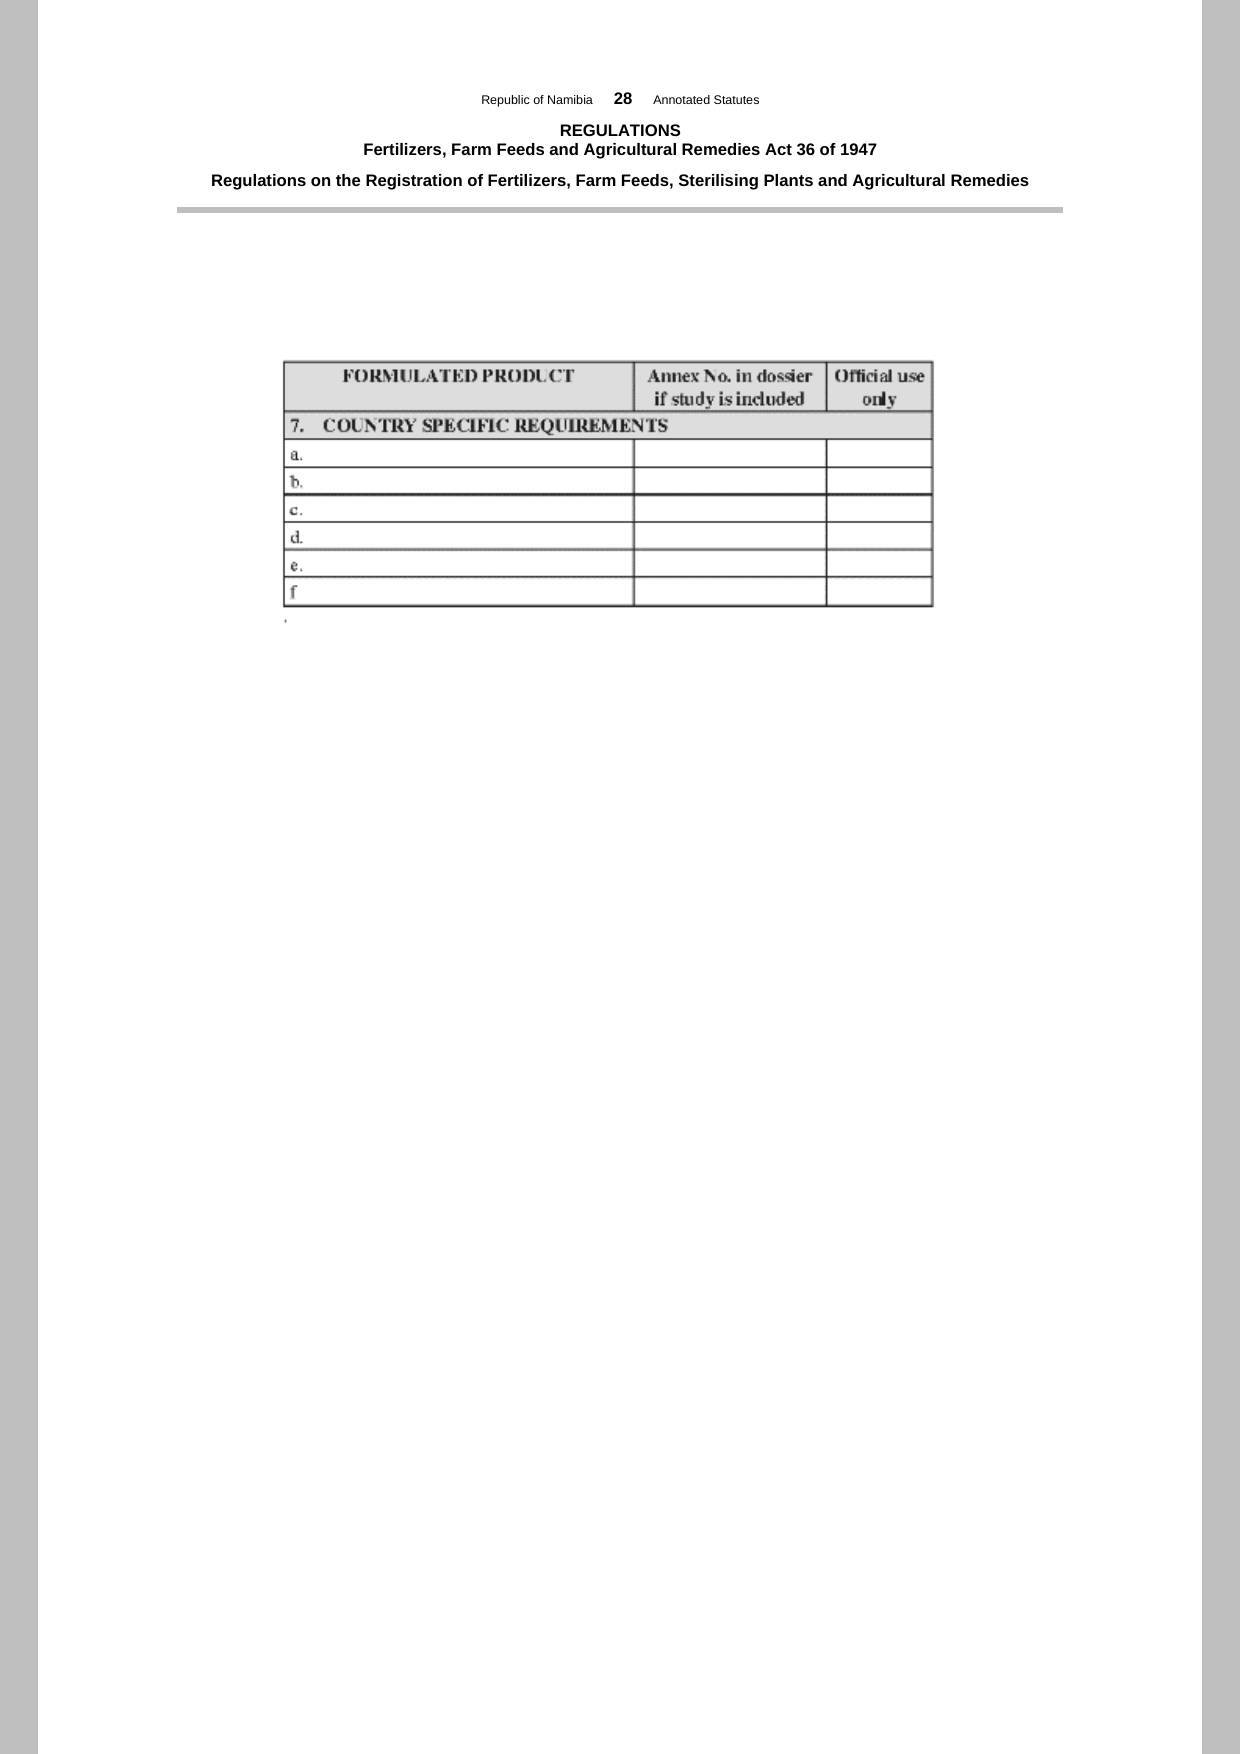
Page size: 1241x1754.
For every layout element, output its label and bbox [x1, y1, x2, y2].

picture [235, 265, 1005, 1666]
